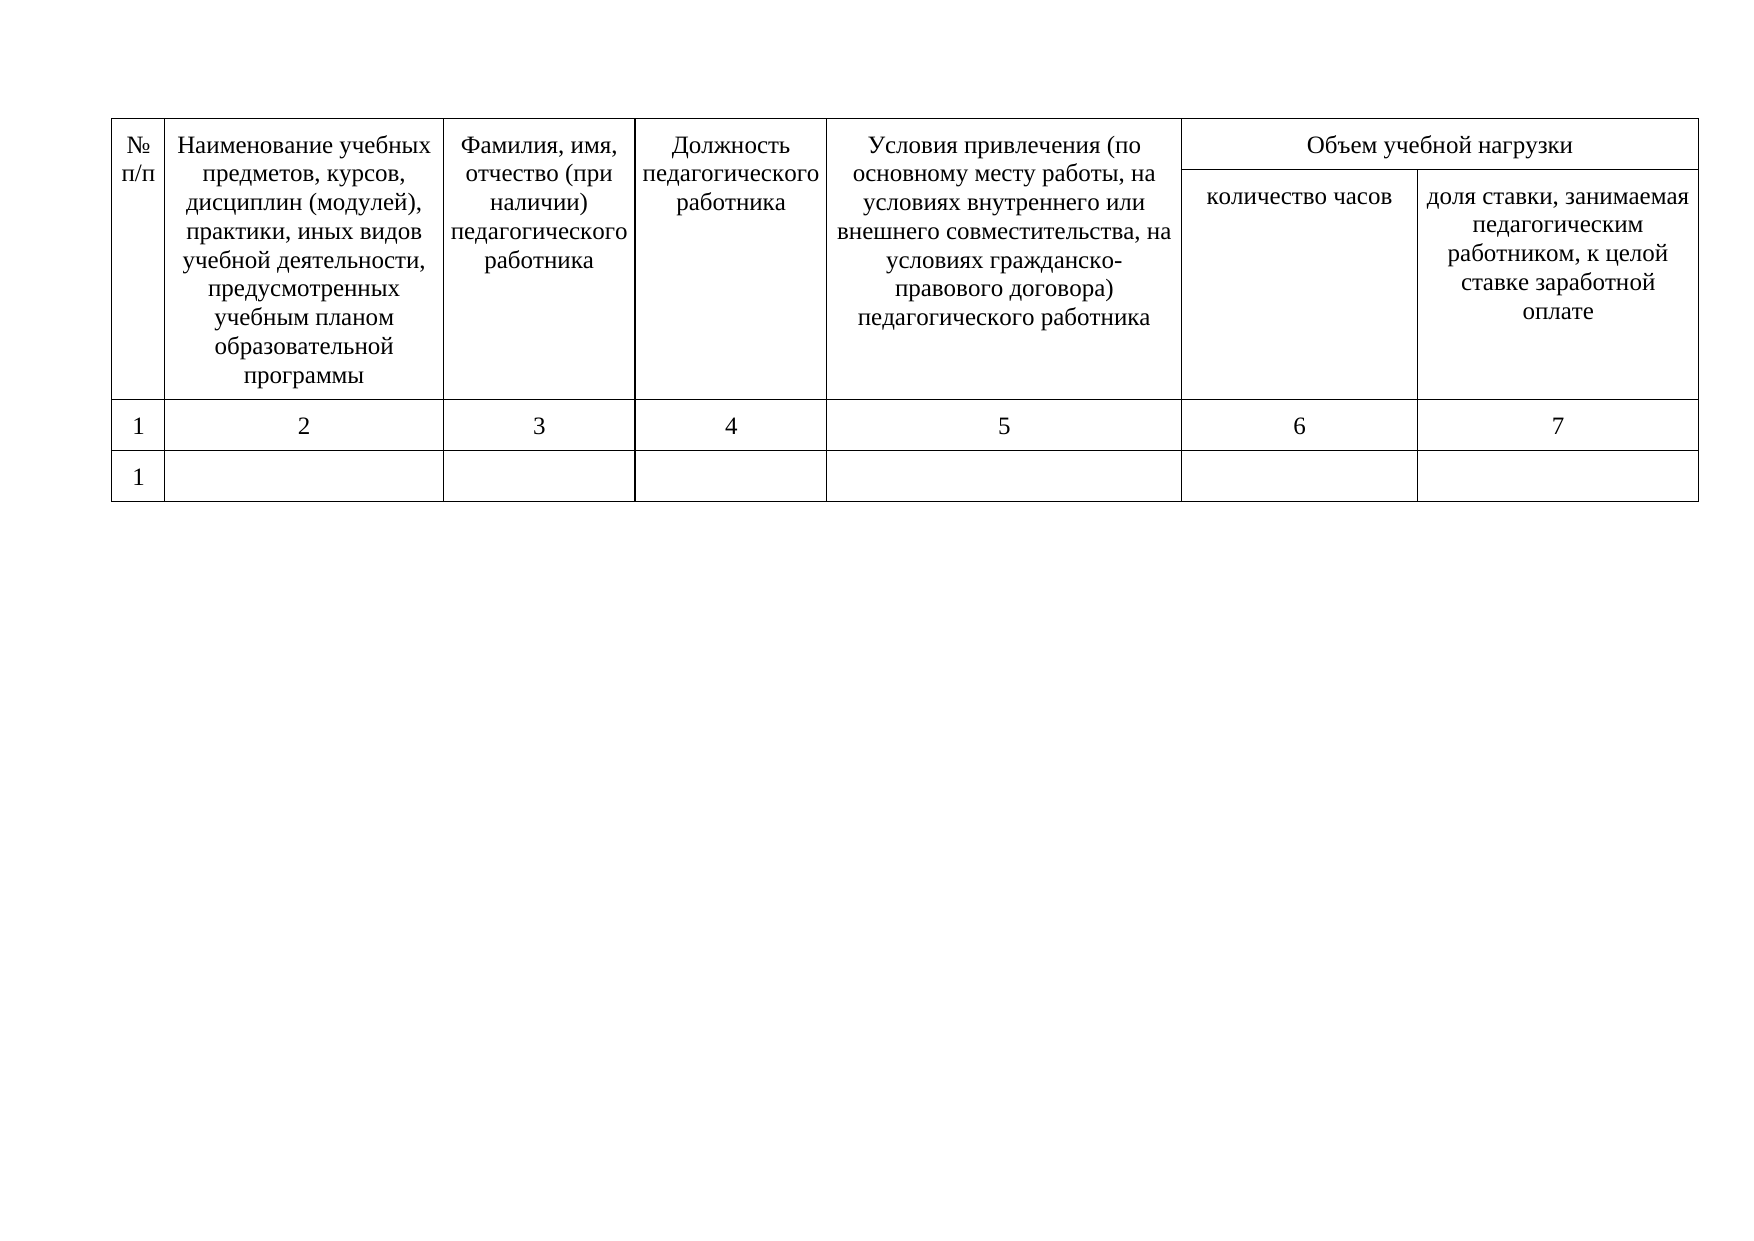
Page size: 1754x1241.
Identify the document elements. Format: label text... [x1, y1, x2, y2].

table_cell [165, 451, 443, 501]
table_cell [636, 451, 826, 501]
table_cell 1 [112, 400, 164, 450]
table_header Должность педагогического работника [636, 119, 826, 399]
table_cell 2 [165, 400, 443, 450]
table_cell 1 [112, 451, 164, 501]
table_cell 5 [827, 400, 1181, 450]
table_header Фамилия, имя, отчество (при наличии) педагогического работника [444, 119, 634, 399]
table_cell 6 [1182, 400, 1417, 450]
table_cell количество часов [1182, 170, 1417, 399]
table_cell 3 [444, 400, 634, 450]
table_cell доля ставки, занимаемая педагогическим работником, к целой ставке заработной оплате [1418, 170, 1698, 399]
table_header Наименование учебных предметов, курсов, дисциплин (модулей), практики, иных видов учебной деятельности, предусмотренных учебным планом образовательной программы [165, 119, 443, 399]
table_header № п/п [112, 119, 164, 399]
table_header Объем учебной нагрузки [1182, 119, 1698, 169]
table_cell [1418, 451, 1698, 501]
table_cell 7 [1418, 400, 1698, 450]
table_cell [444, 451, 634, 501]
table_cell 4 [636, 400, 826, 450]
table_cell [1182, 451, 1417, 501]
table_header Условия привлечения (по основному месту работы, на условиях внутреннего или внешнего совместительства, на условиях гражданско-правового договора) педагогического работника [827, 119, 1181, 399]
table_cell [827, 451, 1181, 501]
